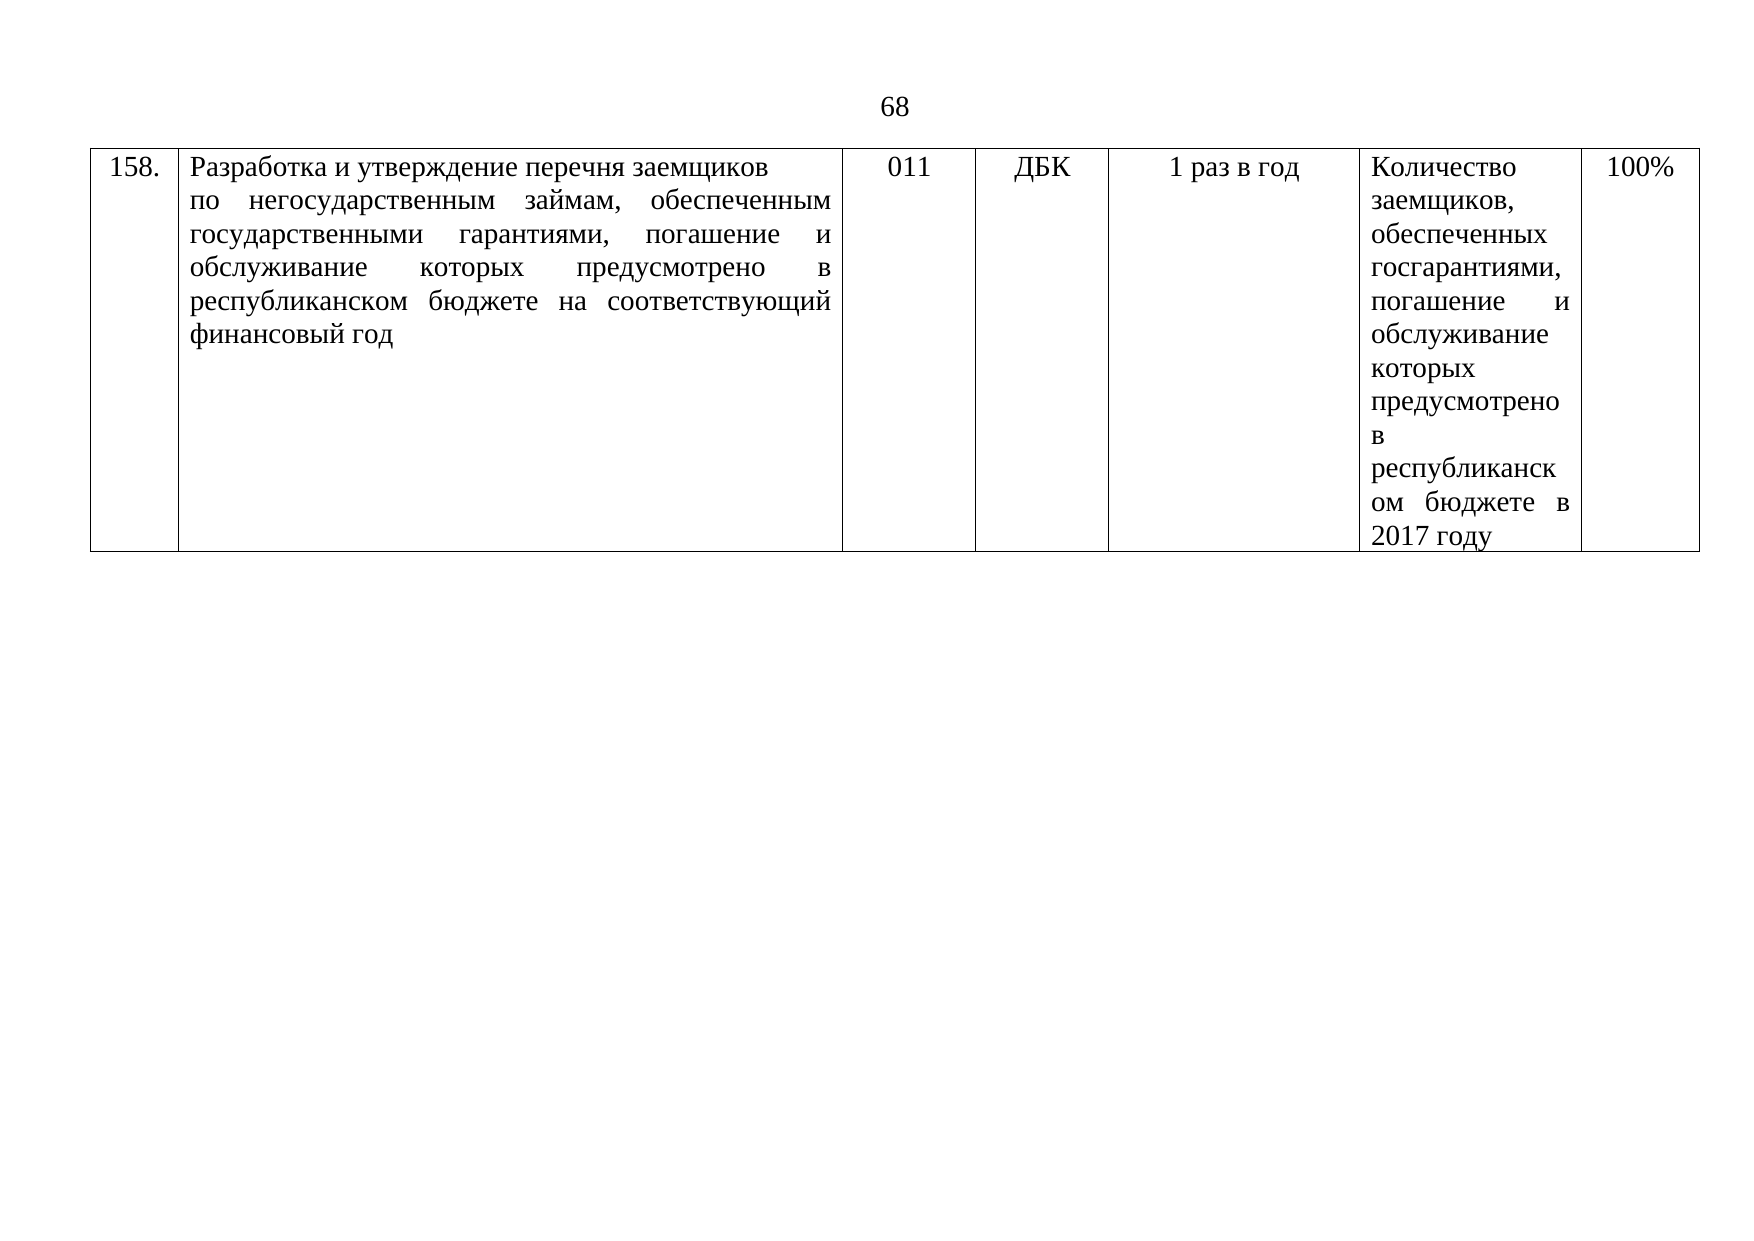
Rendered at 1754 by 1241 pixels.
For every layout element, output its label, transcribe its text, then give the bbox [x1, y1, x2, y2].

table_cell 011 [843, 149, 975, 551]
table_cell Разработка и утверждение перечня заемщиков по негосударственным займам, обеспеченным государственными гарантиями, погашение и обслуживание которых предусмотрено в республиканском бюджете на соответствующий финансовый год [179, 149, 842, 551]
table_cell 158. [91, 149, 178, 551]
table_cell ДБК [976, 149, 1108, 551]
table_cell 100% [1582, 149, 1699, 551]
table_cell Количество заемщиков, обеспеченных госгарантиями, погашение и обслуживание которых предусмотрено в республиканском бюджете в 2017 году [1360, 149, 1581, 551]
table_cell 1 раз в год [1109, 149, 1359, 551]
